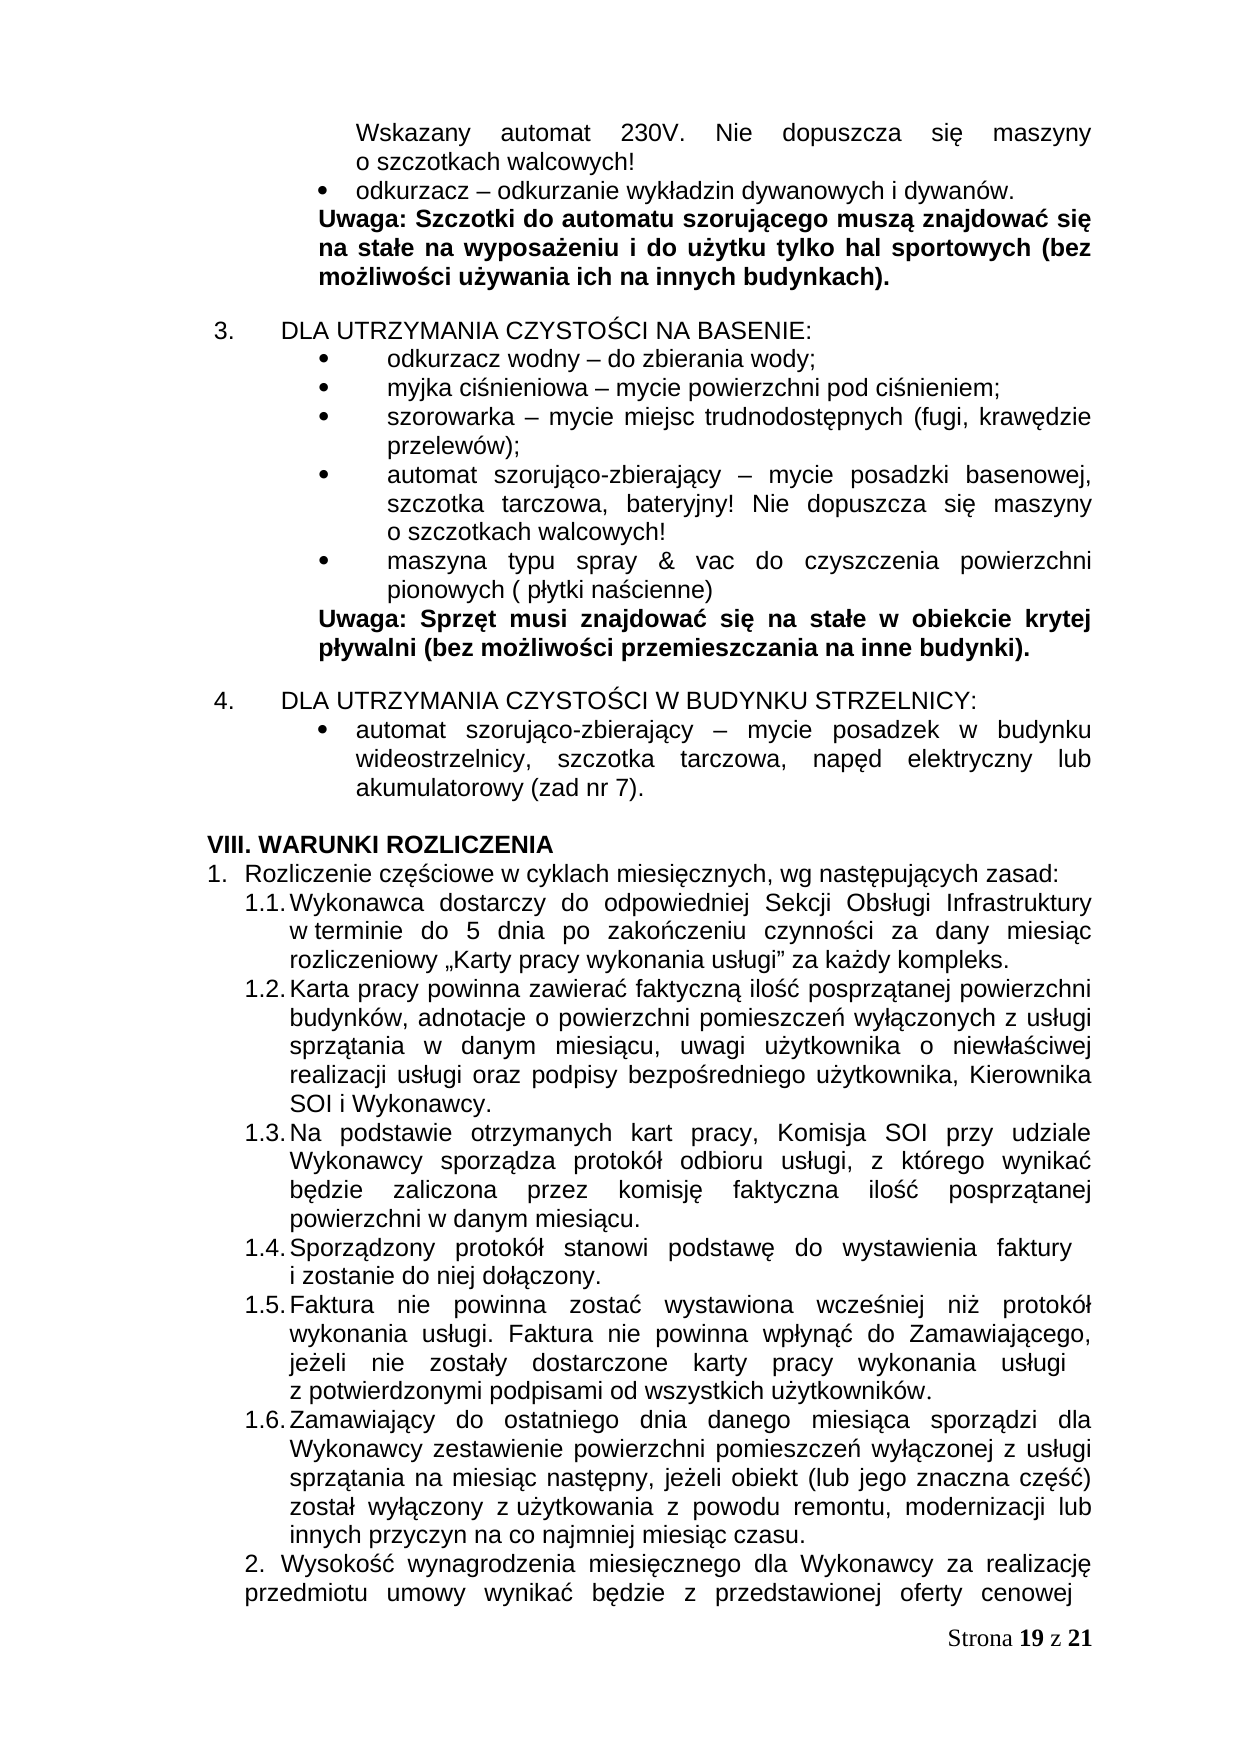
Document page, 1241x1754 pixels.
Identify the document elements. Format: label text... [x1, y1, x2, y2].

list automat szorująco-zbierający – mycie posadzki basenowej, szczotka tarczowa, bateryjny! Nie dopuszcza się maszyny o szczotkach walcowych! [319, 460, 1092, 546]
text VIII. WARUNKI ROZLICZENIA [207, 830, 1092, 859]
list automat szorująco-zbierający – mycie posadzek w budynku wideostrzelnicy, szczotka tarczowa, napęd elektryczny lub akumulatorowy (zad nr 7). [318, 715, 1092, 801]
list maszyna typu spray & vac do czyszczenia powierzchni pionowych ( płytki naścienne) [319, 546, 1092, 604]
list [318, 118, 1092, 176]
list Faktura nie powinna zostać wystawiona wcześniej niż protokół wykonania usługi. Faktura nie powinna wpłynąć do Zamawiającego, jeżeli nie zostały dostarczone karty pracy wykonania usługi z potwierdzonymi podpisami od wszystkich użytkowników. [244, 1290, 1092, 1405]
list odkurzacz wodny – do zbierania wody; [319, 344, 1092, 373]
list Rozliczenie częściowe w cyklach miesięcznych, wg następujących zasad: [207, 859, 1092, 888]
list odkurzacz – odkurzanie wykładzin dywanowych i dywanów. [318, 176, 1092, 204]
text Uwaga: Sprzęt musi znajdować się na stałe w obiekcie krytej pływalni (bez możliwości przemieszczania na inne budynki). [318, 604, 1092, 661]
list Na podstawie otrzymanych kart pracy, Komisja SOI przy udziale Wykonawcy sporządza protokół odbioru usługi, z którego wynikać będzie zaliczona przez komisję faktyczna ilość posprzątanej powierzchni w danym miesiącu. [244, 1118, 1092, 1233]
list Wykonawca dostarczy do odpowiedniej Sekcji Obsługi Infrastruktury w terminie do 5 dnia po zakończeniu czynności za dany miesiąc rozliczeniowy „Karty pracy wykonania usługi” za każdy kompleks. [244, 888, 1092, 974]
list szorowarka – mycie miejsc trudnodostępnych (fugi, krawędzie przelewów); [319, 402, 1092, 460]
text Uwaga: Szczotki do automatu szorującego muszą znajdować się na stałe na wyposażeniu i do użytku tylko hal sportowych (bez możliwości używania ich na innych budynkach). [318, 204, 1092, 291]
list Zamawiający do ostatniego dnia danego miesiąca sporządzi dla Wykonawcy zestawienie powierzchni pomieszczeń wyłączonej z usługi sprzątania na miesiąc następny, jeżeli obiekt (lub jego znaczna część) został wyłączony z użytkowania z powodu remontu, modernizacji lub innych przyczyn na co najmniej miesiąc czasu. [244, 1405, 1092, 1549]
list Karta pracy powinna zawierać faktyczną ilość posprzątanej powierzchni budynków, adnotacje o powierzchni pomieszczeń wyłączonych z usługi sprzątania w danym miesiącu, uwagi użytkownika o niewłaściwej realizacji usługi oraz podpisy bezpośredniego użytkownika, Kierownika SOI i Wykonawcy. [244, 974, 1092, 1118]
list Sporządzony protokół stanowi podstawę do wystawienia faktury i zostanie do niej dołączony. [244, 1233, 1092, 1290]
list myjka ciśnieniowa – mycie powierzchni pod ciśnieniem; [319, 373, 1092, 402]
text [244, 1549, 1092, 1606]
list DLA UTRZYMANIA CZYSTOŚCI W BUDYNKU STRZELNICY: [207, 686, 1092, 715]
list DLA UTRZYMANIA CZYSTOŚCI NA BASENIE: [207, 316, 1092, 344]
